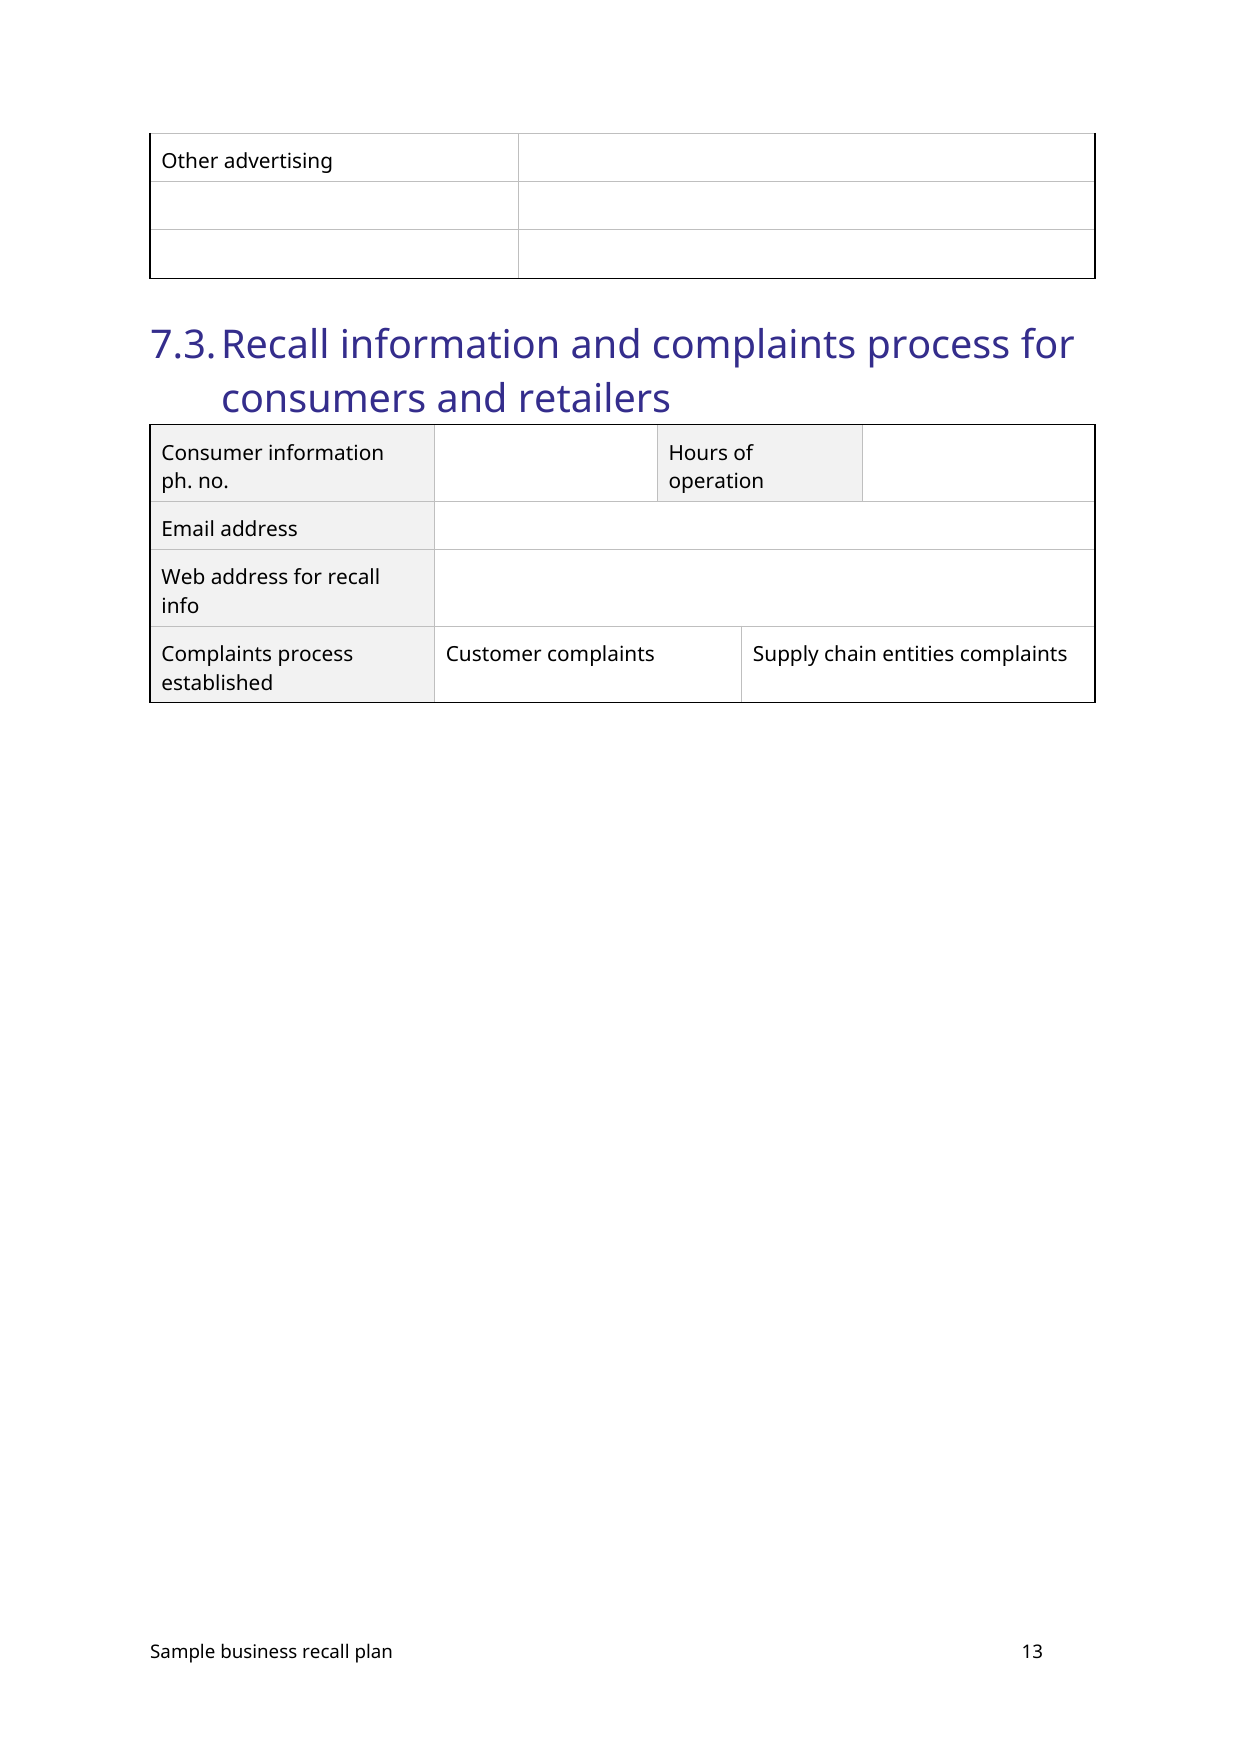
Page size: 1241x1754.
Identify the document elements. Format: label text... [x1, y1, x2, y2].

table_cell [435, 502, 1094, 549]
table_cell [519, 230, 1094, 278]
text Recall information and complaints process for consumers and retailers [150, 316, 1090, 424]
table_header Hours of operation [658, 425, 862, 501]
table_cell Other advertising [151, 134, 518, 181]
table_cell Supply chain entities complaints [742, 627, 1094, 702]
table_cell [519, 134, 1094, 181]
table_header Consumer information ph. no. [151, 425, 434, 501]
table_cell [151, 230, 518, 278]
table_cell [151, 182, 518, 229]
table_header [435, 425, 657, 501]
table_cell Complaints process established [151, 627, 434, 702]
table_header [863, 425, 1094, 501]
table_cell [519, 182, 1094, 229]
table_cell Web address for recall info [151, 550, 434, 626]
table_cell Customer complaints [435, 627, 741, 702]
table_cell Email address [151, 502, 434, 549]
table_cell [435, 550, 1094, 626]
